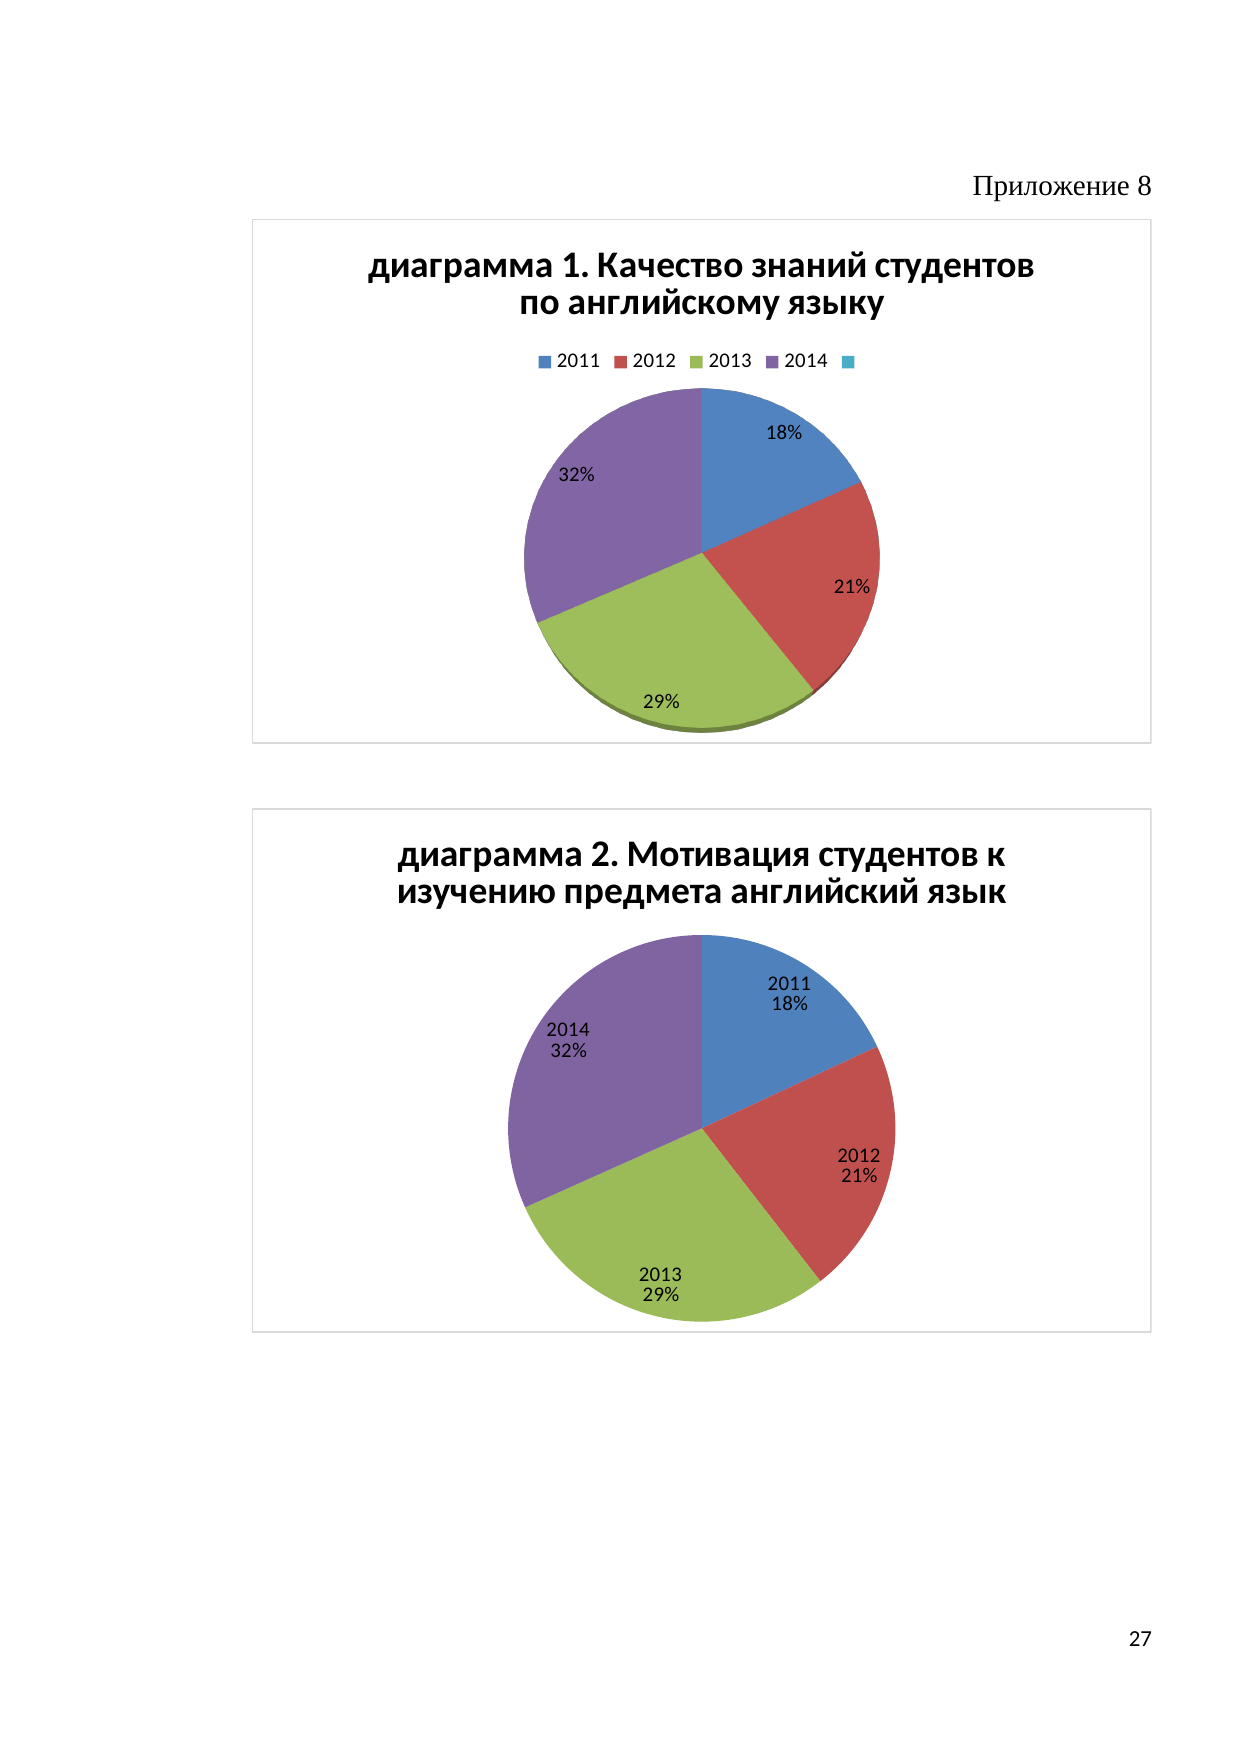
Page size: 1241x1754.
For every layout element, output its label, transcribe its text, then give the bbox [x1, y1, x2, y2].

text Приложение 8 [177, 168, 1152, 202]
